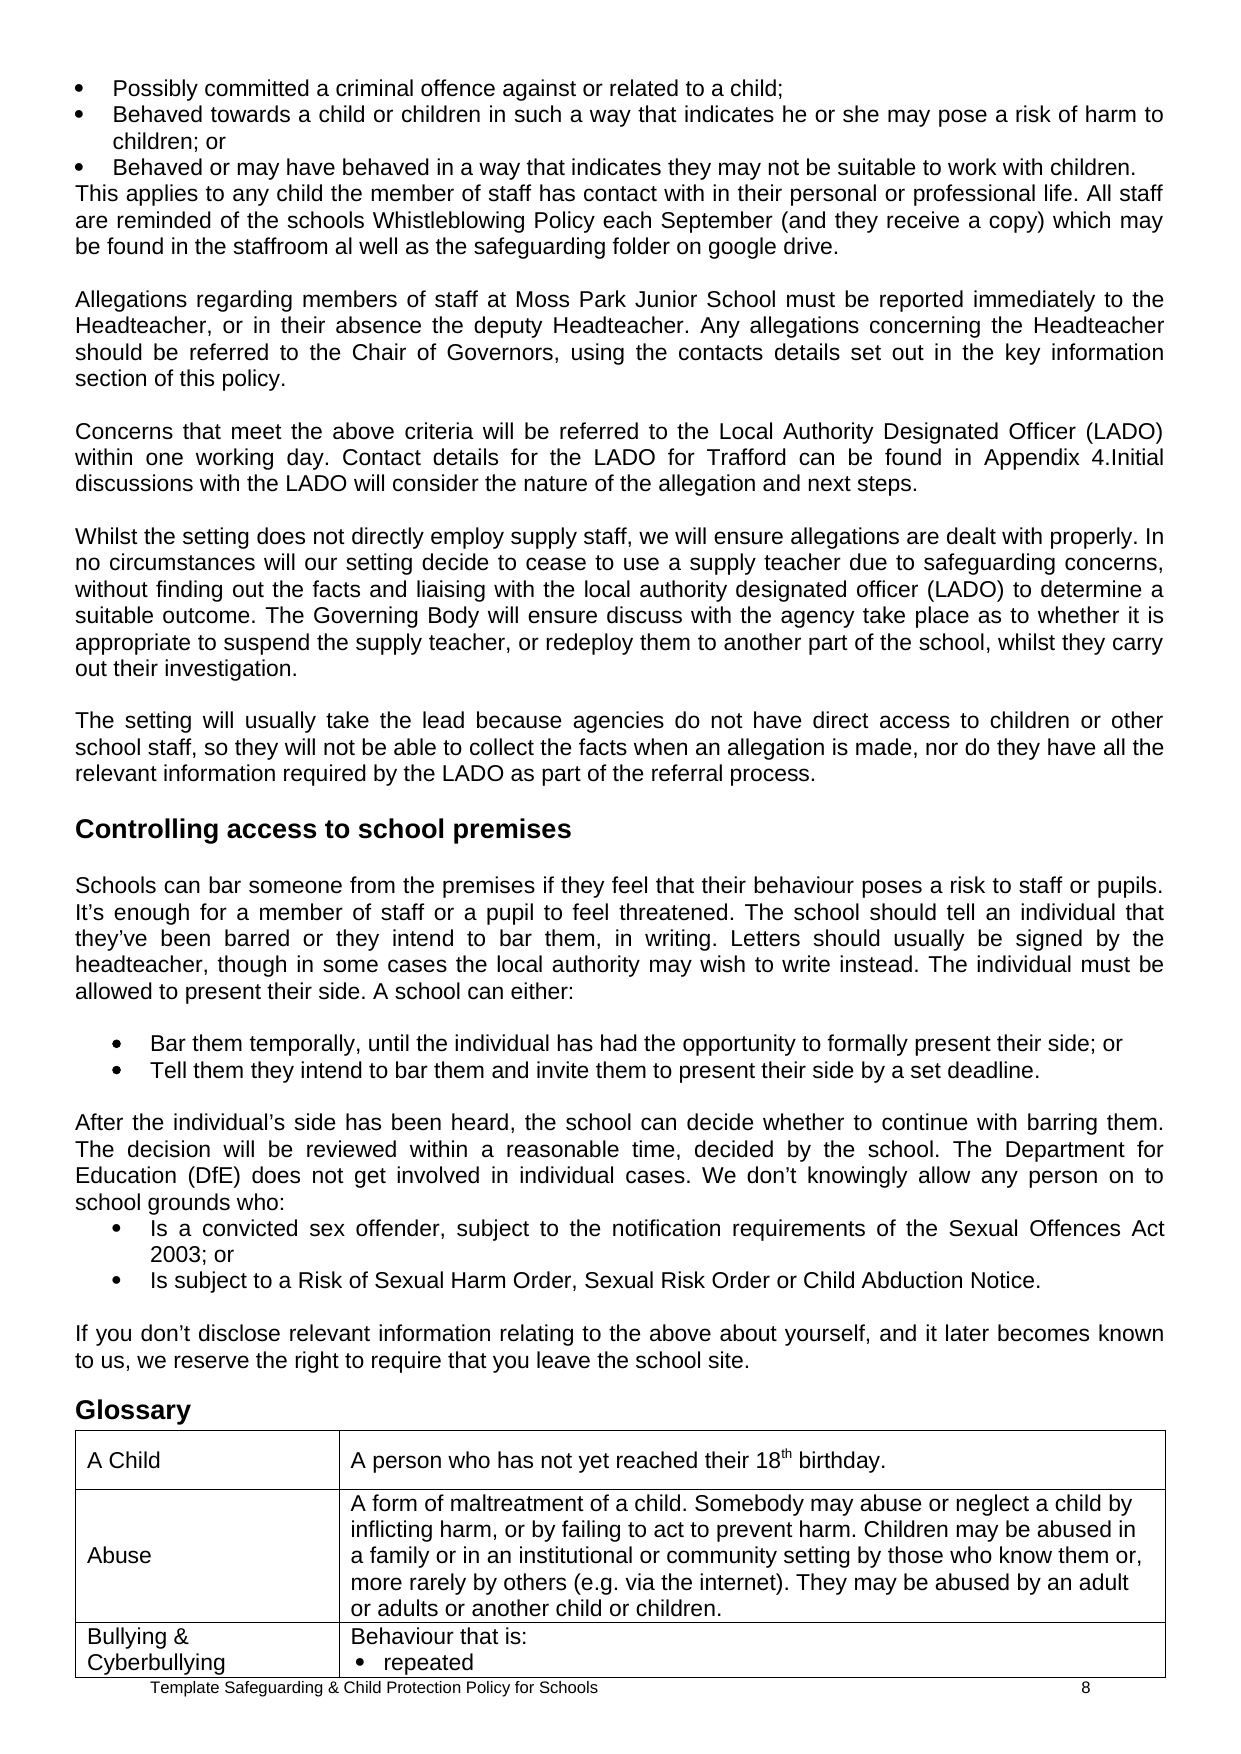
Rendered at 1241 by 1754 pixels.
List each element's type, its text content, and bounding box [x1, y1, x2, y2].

list Possibly committed a criminal offence against or related to a child; [75, 75, 1165, 101]
list Bar them temporally, until the individual has had the opportunity to formally present their side; or [112, 1030, 1165, 1057]
list Behaved or may have behaved in a way that indicates they may not be suitable to work with children. [75, 154, 1165, 180]
subtitle Glossary [75, 1394, 1165, 1425]
list Is a convicted sex offender, subject to the notification requirements of the Sexual Offences Act 2003; or [112, 1215, 1165, 1267]
table_cell A form of maltreatment of a child. Somebody may abuse or neglect a child by inflicting harm, or by failing to act to prevent harm. Children may be abused in a family or in an institutional or community setting by those who know them or, more rarely by others (e.g. via the internet). They may be abused by an adult or adults or another child or children. [340, 1490, 1165, 1622]
list Tell them they intend to bar them and invite them to present their side by a set deadline. [112, 1057, 1165, 1083]
list Is subject to a Risk of Sexual Harm Order, Sexual Risk Order or Child Abduction Notice. [112, 1267, 1165, 1294]
text Allegations regarding members of staff at Moss Park Junior School must be reported immediately to the Headteacher, or in their absence the deputy Headteacher. Any allegations concerning the Headteacher should be referred to the Chair of Governors, using the contacts details set out in the key information section of this policy. [75, 286, 1165, 391]
list Behaved towards a child or children in such a way that indicates he or she may pose a risk of harm to children; or [75, 101, 1165, 154]
table_header A person who has not yet reached their 18th birthday. [340, 1431, 1165, 1489]
table_header A Child [76, 1431, 339, 1489]
text If you don’t disclose relevant information relating to the above about yourself, and it later becomes known to us, we reserve the right to require that you leave the school site. [75, 1320, 1165, 1373]
text Concerns that meet the above criteria will be referred to the Local Authority Designated Officer (LADO) within one working day. Contact details for the LADO for Trafford can be found in Appendix 4.Initial discussions with the LADO will consider the nature of the allegation and next steps. [75, 418, 1165, 497]
text The setting will usually take the lead because agencies do not have direct access to children or other school staff, so they will not be able to collect the facts when an allegation is made, nor do they have all the relevant information required by the LADO as part of the referral process. [75, 707, 1165, 787]
text This applies to any child the member of staff has contact with in their personal or professional life. All staff are reminded of the schools Whistleblowing Policy each September (and they receive a copy) which may be found in the staffroom al well as the safeguarding folder on google drive. [75, 180, 1165, 259]
text Whilst the setting does not directly employ supply staff, we will ensure allegations are dealt with properly. In no circumstances will our setting decide to cease to use a supply teacher due to safeguarding concerns, without finding out the facts and liaising with the local authority designated officer (LADO) to determine a suitable outcome. The Governing Body will ensure discuss with the agency take place as to whether it is appropriate to suspend the supply teacher, or redeploy them to another part of the school, whilst they carry out their investigation. [75, 523, 1165, 681]
text After the individual’s side has been heard, the school can decide whether to continue with barring them. The decision will be reviewed within a reasonable time, decided by the school. The Department for Education (DfE) does not get involved in individual cases. We don’t knowingly allow any person on to school grounds who: [75, 1109, 1165, 1215]
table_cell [340, 1623, 1165, 1677]
table_cell Abuse [76, 1490, 339, 1622]
text Schools can bar someone from the premises if they feel that their behaviour poses a risk to staff or pupils. It’s enough for a member of staff or a pupil to feel threatened. The school should tell an individual that they’ve been barred or they intend to bar them, in writing. Letters should usually be signed by the headteacher, though in some cases the local authority may wish to write instead. The individual must be allowed to present their side. A school can either: [75, 872, 1165, 1004]
subtitle Controlling access to school premises [75, 813, 1165, 844]
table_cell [76, 1623, 339, 1677]
